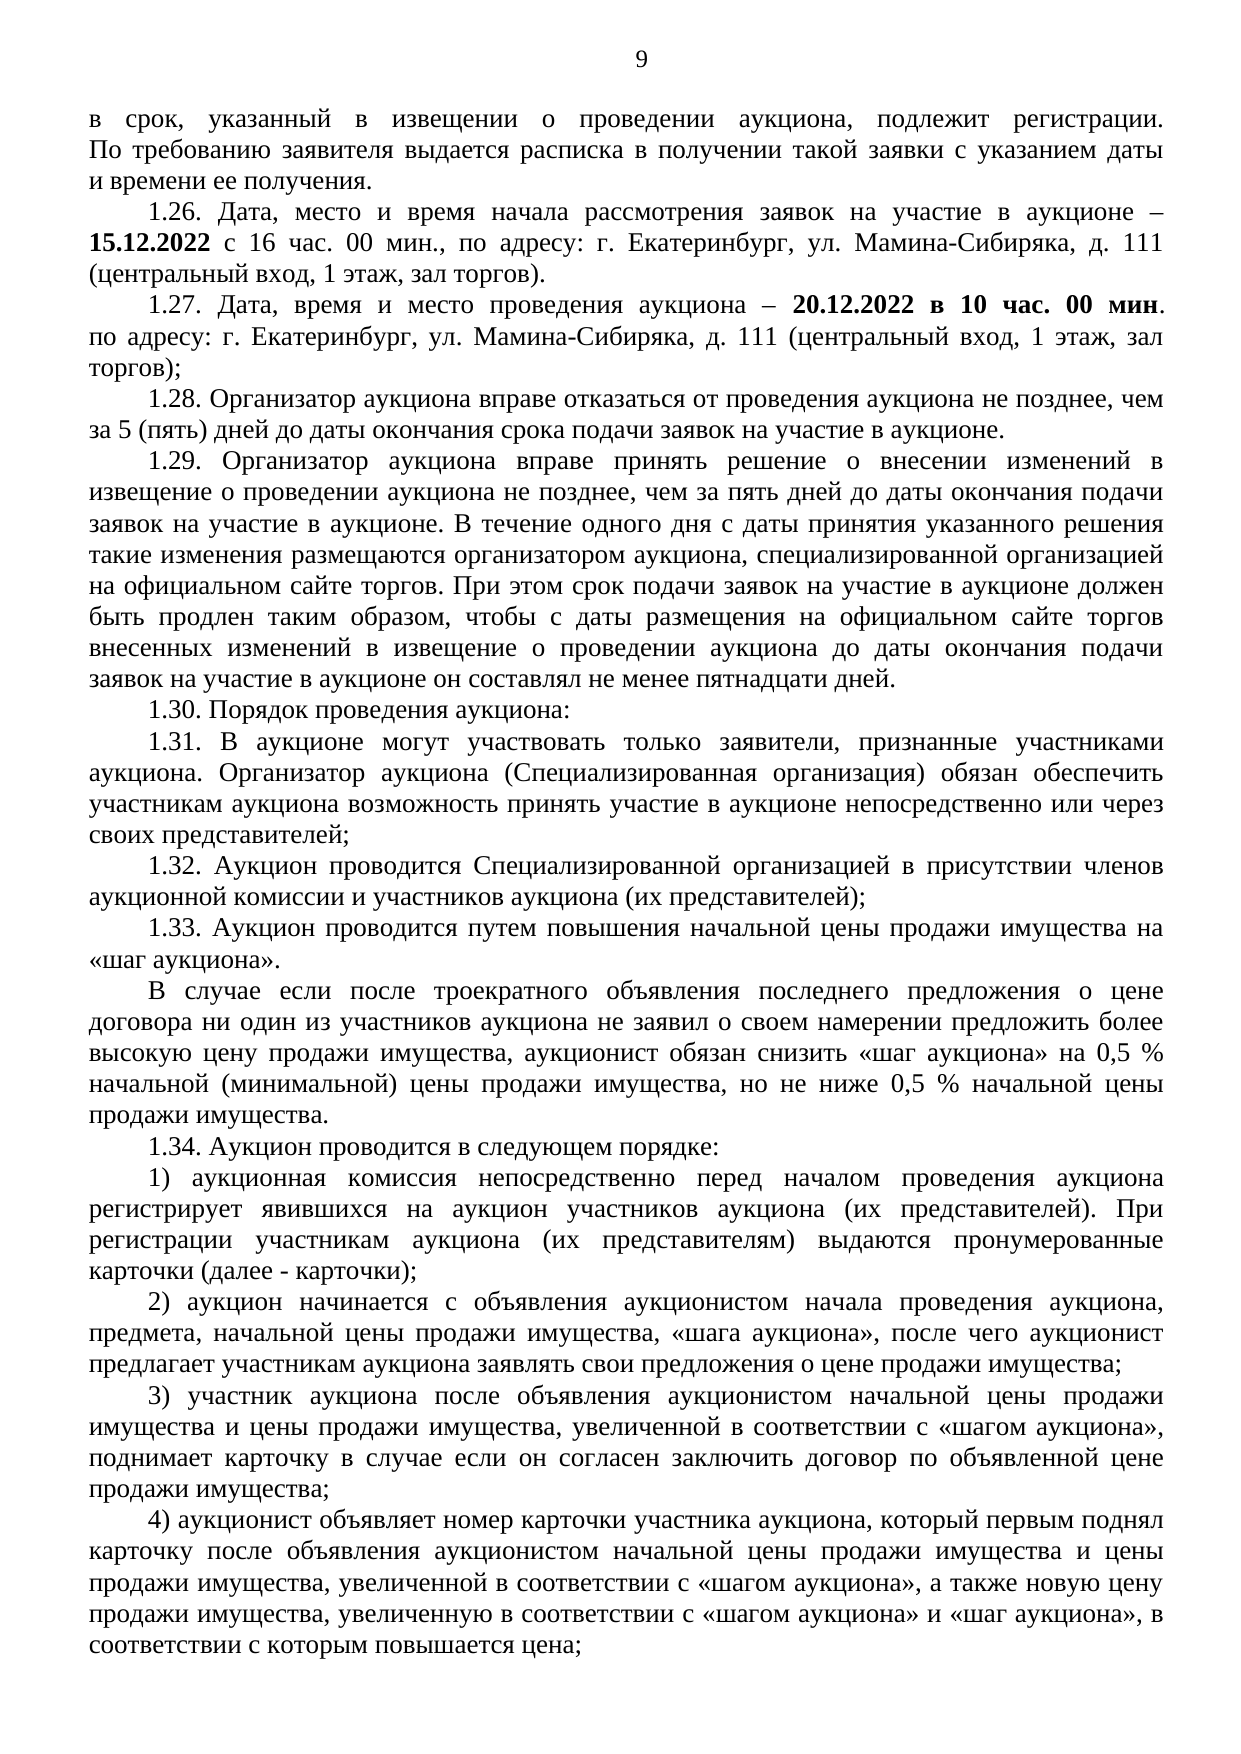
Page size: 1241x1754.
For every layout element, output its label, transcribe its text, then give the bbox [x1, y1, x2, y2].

text 1.31. В аукционе могут участвовать только заявители, признанные участниками аукциона. Организатор аукциона (Специализированная организация) обязан обеспечить участникам аукциона возможность принять участие в аукционе непосредственно или через своих представителей; [88, 725, 1165, 849]
text 1.30. Порядок проведения аукциона: [88, 693, 1165, 725]
text В случае если после троекратного объявления последнего предложения о цене договора ни один из участников аукциона не заявил о своем намерении предложить более высокую цену продажи имущества, аукционист обязан снизить «шаг аукциона» на 0,5 % начальной (минимальной) цены продажи имущества, но не ниже 0,5 % начальной цены продажи имущества. [88, 974, 1165, 1129]
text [88, 102, 1165, 195]
text 4) аукционист объявляет номер карточки участника аукциона, который первым поднял карточку после объявления аукционистом начальной цены продажи имущества и цены продажи имущества, увеличенной в соответствии с «шагом аукциона», а также новую цену продажи имущества, увеличенную в соответствии с «шагом аукциона» и «шаг аукциона», в соответствии с которым повышается цена; [88, 1503, 1165, 1659]
text 3) участник аукциона после объявления аукционистом начальной цены продажи имущества и цены продажи имущества, увеличенной в соответствии с «шагом аукциона», поднимает карточку в случае если он согласен заключить договор по объявленной цене продажи имущества; [88, 1379, 1165, 1503]
text 1) аукционная комиссия непосредственно перед началом проведения аукциона регистрирует явившихся на аукцион участников аукциона (их представителей). При регистрации участникам аукциона (их представителям) выдаются пронумерованные карточки (далее - карточки); [88, 1161, 1165, 1285]
text 1.26. Дата, место и время начала рассмотрения заявок на участие в аукционе – 15.12.2022 с 16 час. 00 мин., по адресу: г. Екатеринбург, ул. Мамина-Сибиряка, д. 111 (центральный вход, 1 этаж, зал торгов). [88, 195, 1165, 289]
text 1.29. Организатор аукциона вправе принять решение о внесении изменений в извещение о проведении аукциона не позднее, чем за пять дней до даты окончания подачи заявок на участие в аукционе. В течение одного дня с даты принятия указанного решения такие изменения размещаются организатором аукциона, специализированной организацией на официальном сайте торгов. При этом срок подачи заявок на участие в аукционе должен быть продлен таким образом, чтобы с даты размещения на официальном сайте торгов внесенных изменений в извещение о проведении аукциона до даты окончания подачи заявок на участие в аукционе он составлял не менее пятнадцати дней. [88, 444, 1165, 693]
text 1.28. Организатор аукциона вправе отказаться от проведения аукциона не позднее, чем за 5 (пять) дней до даты окончания срока подачи заявок на участие в аукционе. [88, 382, 1165, 444]
text 1.32. Аукцион проводится Специализированной организацией в присутствии членов аукционной комиссии и участников аукциона (их представителей); [88, 849, 1165, 912]
text 1.34. Аукцион проводится в следующем порядке: [88, 1129, 1165, 1161]
text 2) аукцион начинается с объявления аукционистом начала проведения аукциона, предмета, начальной цены продажи имущества, «шага аукциона», после чего аукционист предлагает участникам аукциона заявлять свои предложения о цене продажи имущества; [88, 1285, 1165, 1379]
text 1.33. Аукцион проводится путем повышения начальной цены продажи имущества на «шаг аукциона». [88, 912, 1165, 974]
text 1.27. Дата, время и место проведения аукциона – 20.12.2022 в 10 час. 00 мин. по адресу: г. Екатеринбург, ул. Мамина-Сибиряка, д. 111 (центральный вход, 1 этаж, зал торгов); [88, 289, 1165, 382]
